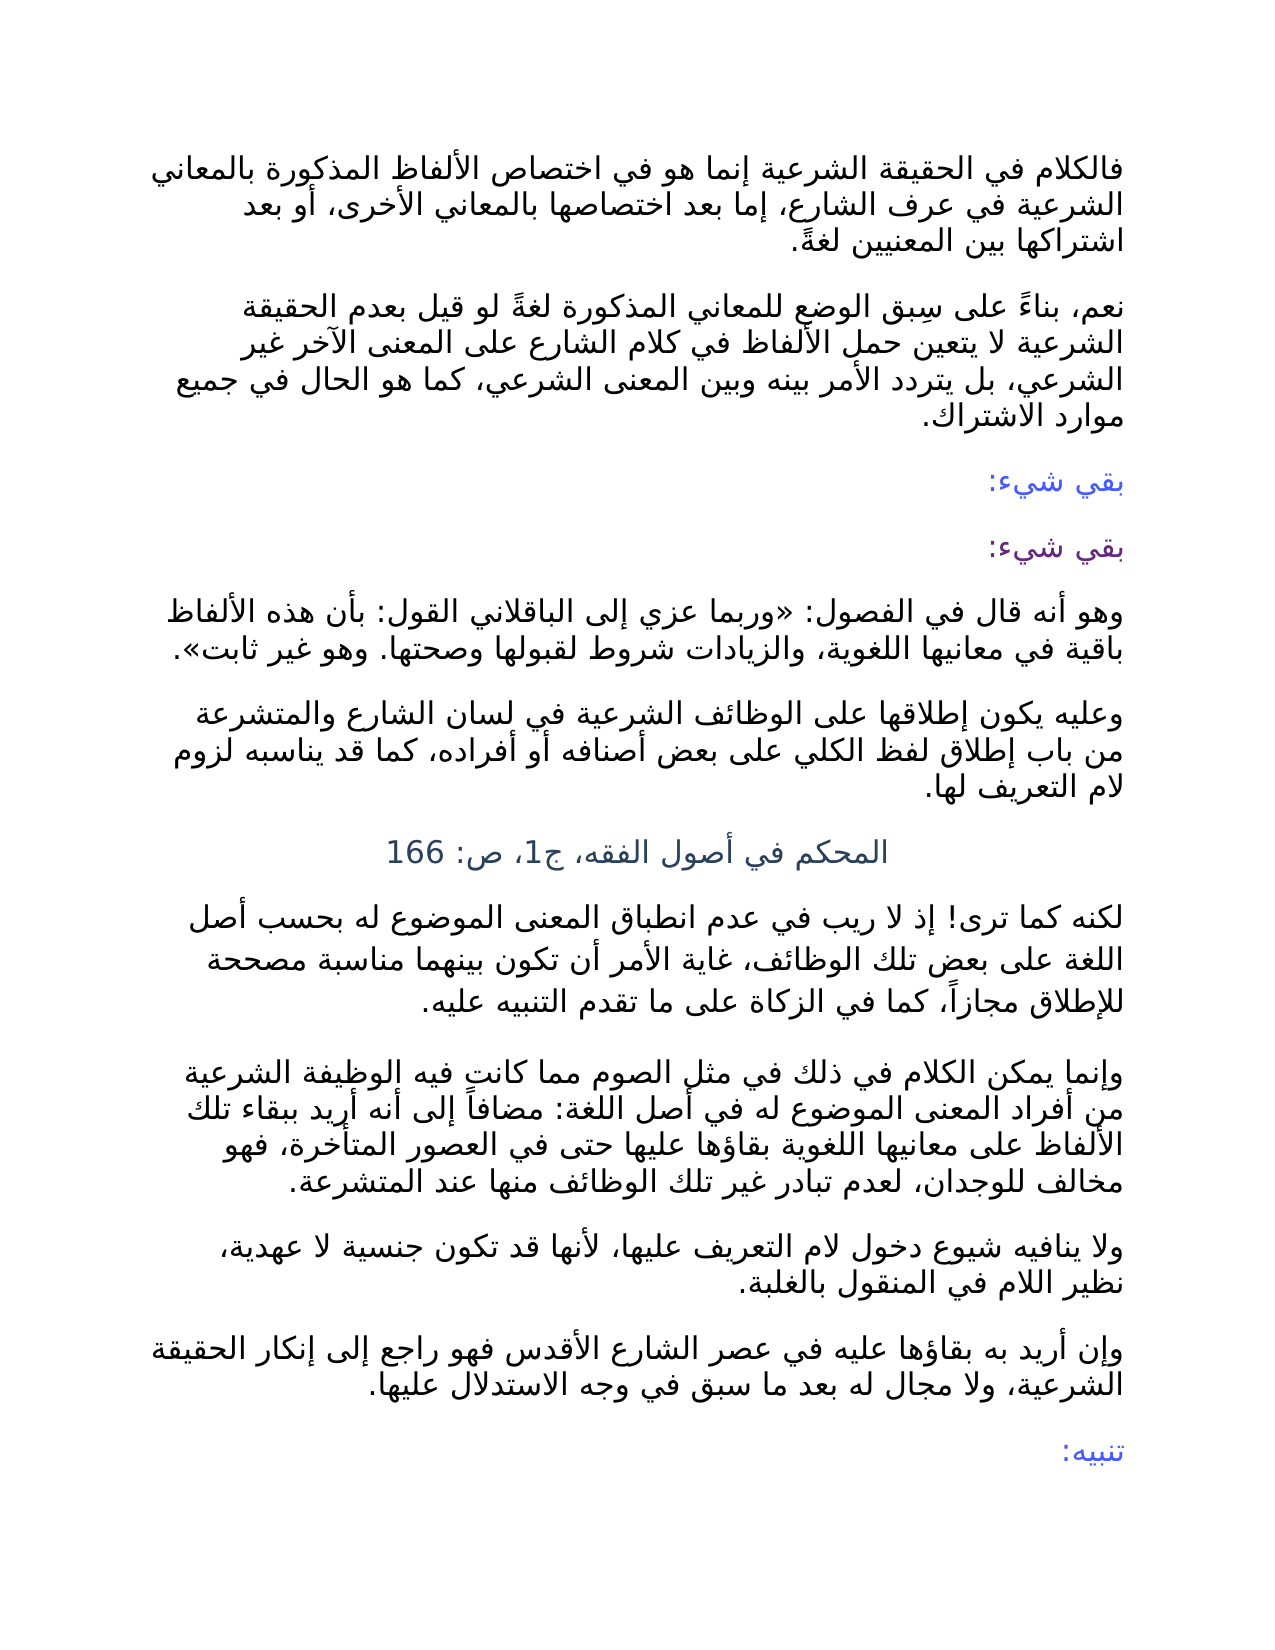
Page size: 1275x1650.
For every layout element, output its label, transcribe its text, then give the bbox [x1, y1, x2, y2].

text بقي شي‏ء: [150, 528, 1125, 565]
text نعم، بناءً على سِبق الوضع للمعاني المذكورة لغةً لو قيل بعدم الحقيقة الشرعية لا يتعين حمل الألفاظ في كلام الشارع على المعنى الآخر غير الشرعي، بل يتردد الأمر بينه وبين المعنى الشرعي، كما هو الحال في جميع موارد الاشتراك. [150, 288, 1125, 434]
text وهو أنه قال في الفصول: «وربما عزي إلى الباقلاني القول: بأن هذه الألفاظ باقية في معانيها اللغوية، والزيادات شروط لقبولها وصحتها. وهو غير ثابت». [150, 594, 1125, 667]
text فالكلام في الحقيقة الشرعية إنما هو في اختصاص الألفاظ المذكورة بالمعاني الشرعية في عرف الشارع، إما بعد اختصاصها بالمعاني الأخرى، أو بعد اشتراكها بين المعنيين لغةً. [150, 150, 1125, 259]
text وإنما يمكن الكلام في ذلك في مثل الصوم مما كانت فيه الوظيفة الشرعية من أفراد المعنى الموضوع له في أصل اللغة: مضافاً إلى أنه أريد ببقاء تلك الألفاظ على معانيها اللغوية بقاؤها عليها حتى في العصور المتأخرة، فهو مخالف للوجدان، لعدم تبادر غير تلك الوظائف منها عند المتشرعة. [150, 1054, 1125, 1199]
text ولا ينافيه شيوع دخول لام التعريف عليها، لأنها قد تكون جنسية لا عهدية، نظير اللام في المنقول بالغلبة. [150, 1228, 1125, 1301]
text لكنه كما ترى! إذ لا ريب في عدم انطباق المعنى الموضوع له بحسب أصل اللغة على بعض تلك الوظائف، غاية الأمر أن تكون بينهما مناسبة مصححة للإطلاق مجازاً، كما في الزكاة على ما تقدم التنبيه عليه. [150, 899, 1125, 1019]
text وعليه يكون إطلاقها على الوظائف الشرعية في لسان الشارع والمتشرعة من باب إطلاق لفظ الكلي على بعض أصنافه أو أفراده، كما قد يناسبه لزوم لام التعريف لها. [150, 696, 1125, 805]
text بقي شي‏ء: [150, 463, 1125, 499]
text المحكم في أصول الفقه، ج‏1، ص: 166 [150, 834, 1125, 870]
text تنبيه: [150, 1432, 1125, 1469]
text وإن أريد به بقاؤها عليه في عصر الشارع الأقدس فهو راجع إلى إنكار الحقيقة الشرعية، ولا مجال له بعد ما سبق في وجه الاستدلال عليها. [150, 1330, 1125, 1403]
